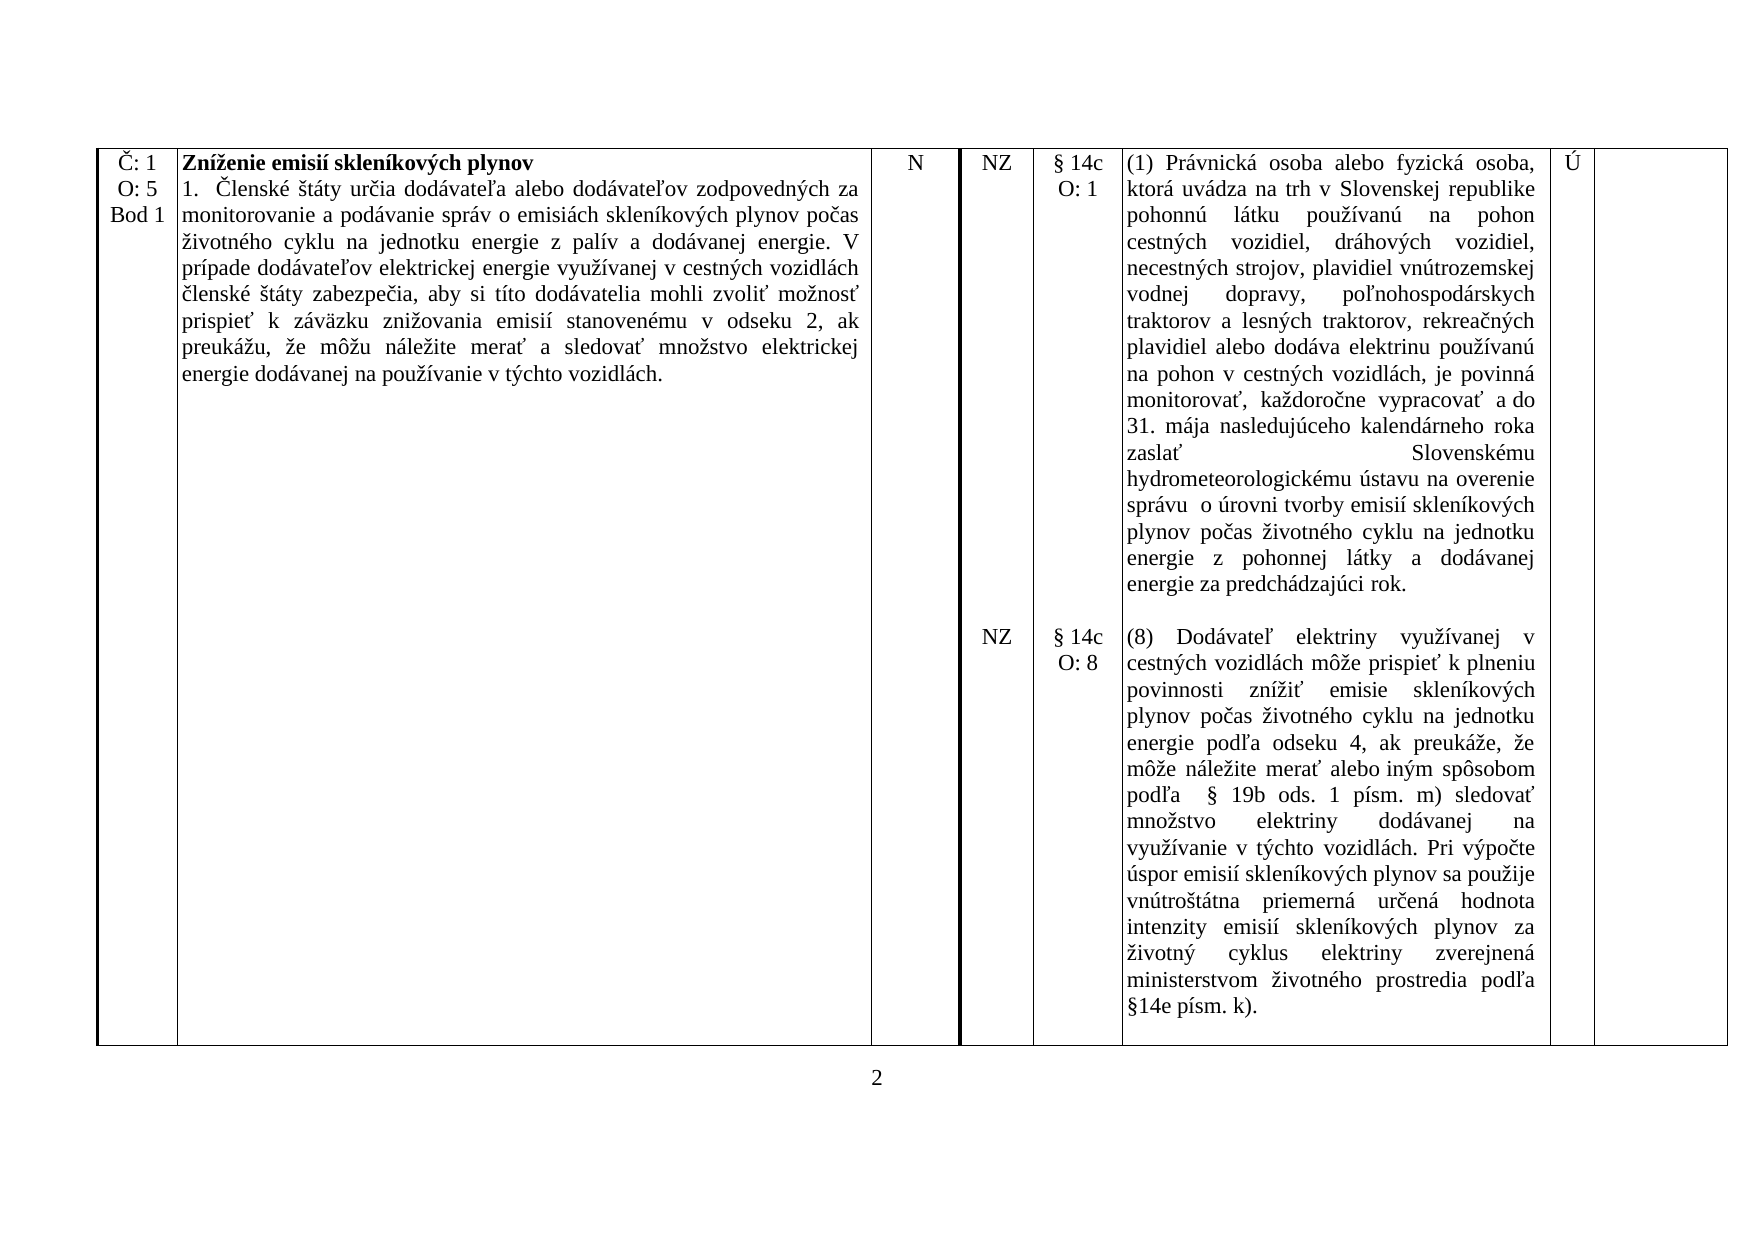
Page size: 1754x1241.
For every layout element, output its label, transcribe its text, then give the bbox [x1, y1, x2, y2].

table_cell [178, 149, 871, 1045]
table_cell Č: 1 O: 5 Bod 1 [99, 149, 177, 1045]
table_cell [1034, 149, 1122, 1045]
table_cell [1123, 149, 1550, 1045]
table_cell N n. a. [872, 149, 958, 1045]
table_cell NZ NZ Z V NZ NZ NZ [962, 149, 1033, 1045]
table_cell [1595, 149, 1727, 1045]
table_cell Ú [1551, 149, 1594, 1045]
